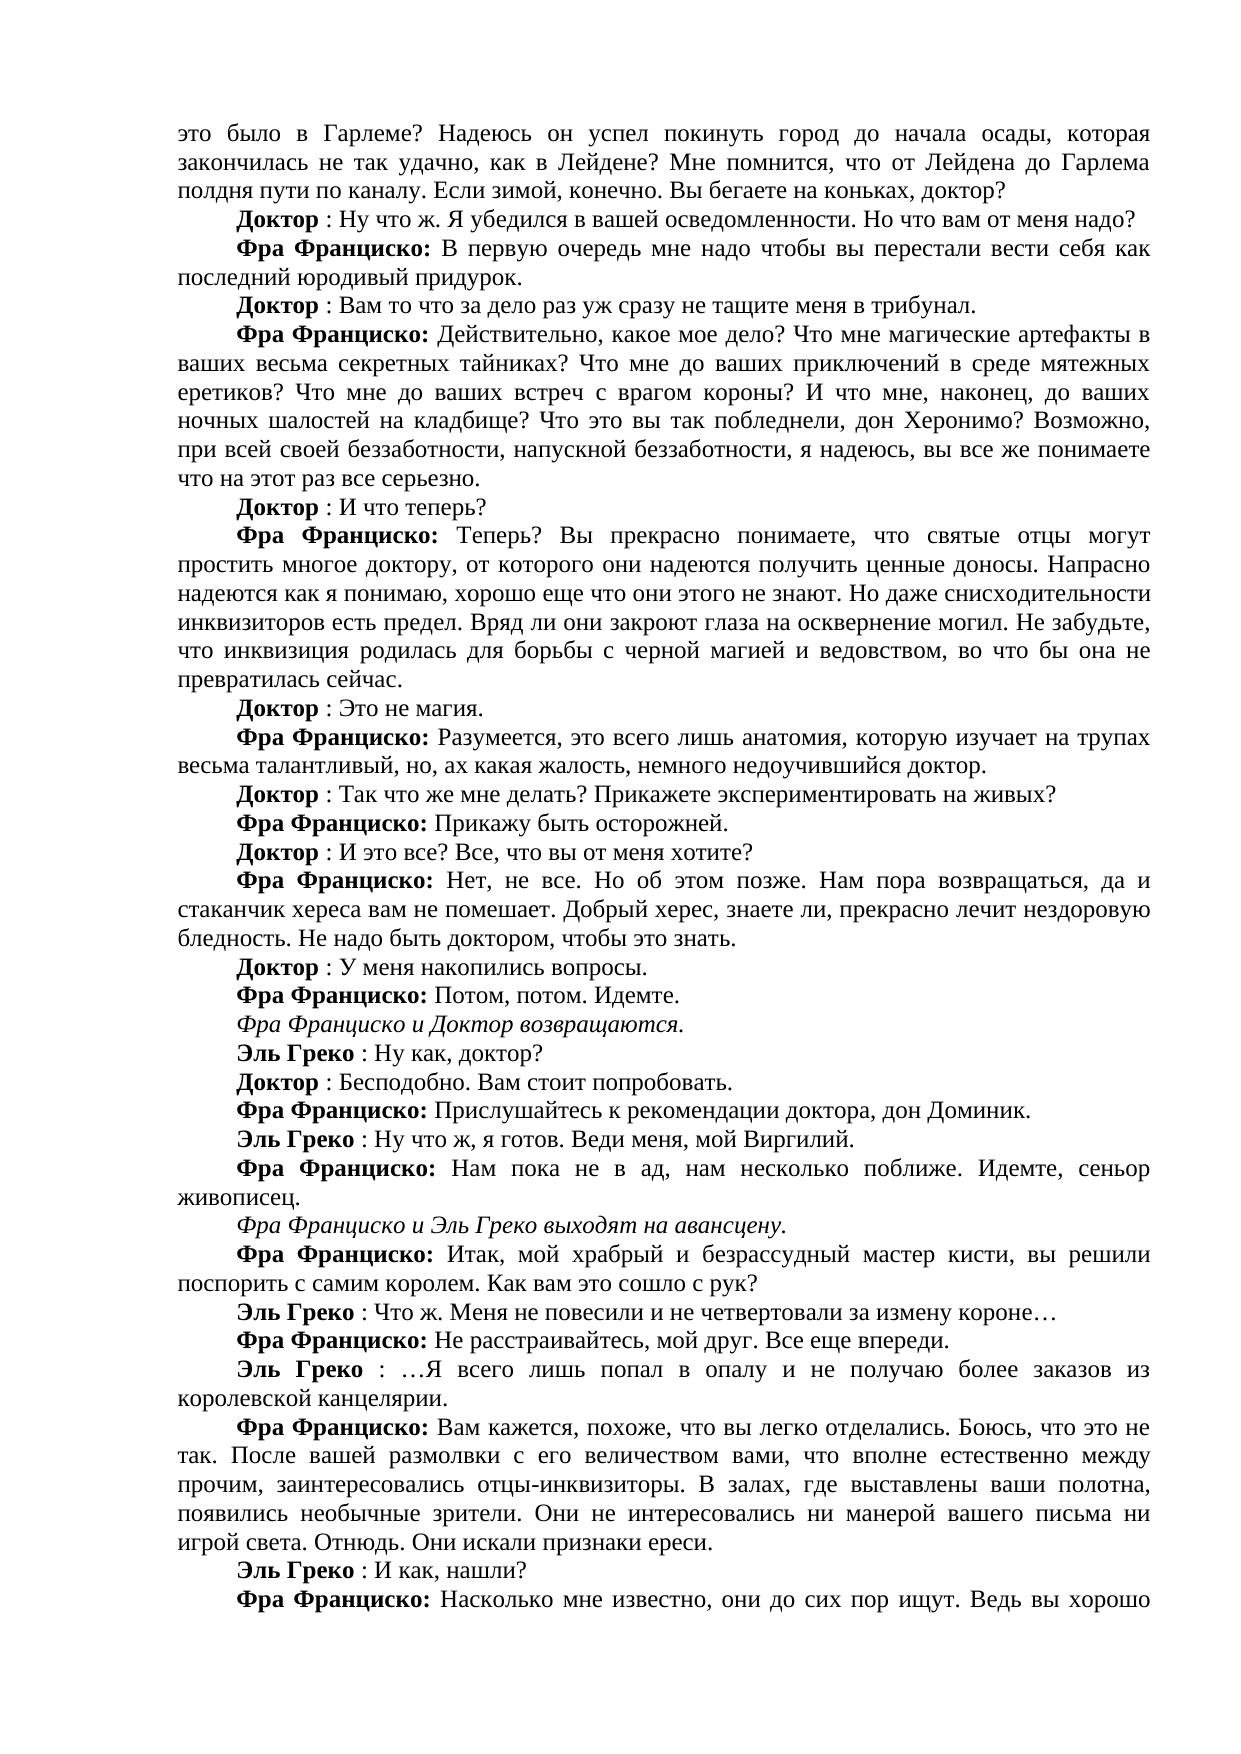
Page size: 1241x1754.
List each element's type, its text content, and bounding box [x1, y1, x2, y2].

text Фра Франциско: Не расстраивайтесь, мой друг. Все еще впереди. [177, 1326, 1152, 1354]
text Фра Франциско: Разумеется, это всего лишь анатомия, которую изучает на трупах весьма талантливый, но, ах какая жалость, немного недоучившийся доктор. [177, 722, 1152, 779]
text Фра Франциско и Эль Греко выходят на авансцену. [177, 1211, 1152, 1239]
text Эль Греко : Что ж. Меня не повесили и не четвертовали за измену короне… [177, 1297, 1152, 1326]
text Доктор : И что теперь? [177, 492, 1152, 521]
text Доктор : И это все? Все, что вы от меня хотите? [177, 837, 1152, 866]
text Фра Франциско и Доктор возвращаются. [177, 1009, 1152, 1038]
text Фра Франциско: Прислушайтесь к рекомендации доктора, дон Доминик. [177, 1096, 1152, 1124]
text Фра Франциско: Нам пока не в ад, нам несколько поближе. Идемте, сеньор живописец. [177, 1153, 1152, 1211]
text Доктор : Бесподобно. Вам стоит попробовать. [177, 1067, 1152, 1096]
text Фра Франциско: Действительно, какое мое дело? Что мне магические артефакты в ваших весьма секретных тайниках? Что мне до ваших приключений в среде мятежных еретиков? Что мне до ваших встреч с врагом короны? И что мне, наконец, до ваших ночных шалостей на кладбище? Что это вы так побледнели, дон Херонимо? Возможно, при всей своей беззаботности, напускной беззаботности, я надеюсь, вы все же понимаете что на этот раз все серьезно. [177, 319, 1152, 492]
text Эль Греко : Ну как, доктор? [177, 1038, 1152, 1067]
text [177, 118, 1152, 204]
text Доктор : Вам то что за дело раз уж сразу не тащите меня в трибунал. [177, 291, 1152, 319]
text Доктор : Так что же мне делать? Прикажете экспериментировать на живых? [177, 779, 1152, 808]
text Фра Франциско: Прикажу быть осторожней. [177, 808, 1152, 837]
text Фра Франциско: Итак, мой храбрый и безрассудный мастер кисти, вы решили поспорить с самим королем. Как вам это сошло с рук? [177, 1239, 1152, 1297]
text Фра Франциско: Потом, потом. Идемте. [177, 981, 1152, 1009]
text Фра Франциско: Вам кажется, похоже, что вы легко отделались. Боюсь, что это не так. После вашей размолвки с его величеством вами, что вполне естественно между прочим, заинтересовались отцы-инквизиторы. В залах, где выставлены ваши полотна, появились необычные зрители. Они не интересовались ни манерой вашего письма ни игрой света. Отнюдь. Они искали признаки ереси. [177, 1412, 1152, 1556]
text Доктор : У меня накопились вопросы. [177, 952, 1152, 981]
text Эль Греко : Ну что ж, я готов. Веди меня, мой Виргилий. [177, 1124, 1152, 1153]
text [177, 1584, 1152, 1613]
text Эль Греко : …Я всего лишь попал в опалу и не получаю более заказов из королевской канцелярии. [177, 1354, 1152, 1412]
text Фра Франциско: Теперь? Вы прекрасно понимаете, что святые отцы могут простить многое доктору, от которого они надеются получить ценные доносы. Напрасно надеются как я понимаю, хорошо еще что они этого не знают. Но даже снисходительности инквизиторов есть предел. Вряд ли они закроют глаза на осквернение могил. Не забудьте, что инквизиция родилась для борьбы с черной магией и ведовством, во что бы она не превратилась сейчас. [177, 521, 1152, 693]
text Фра Франциско: Нет, не все. Но об этом позже. Нам пора возвращаться, да и стаканчик хереса вам не помешает. Добрый херес, знаете ли, прекрасно лечит нездоровую бледность. Не надо быть доктором, чтобы это знать. [177, 866, 1152, 952]
text Доктор : Ну что ж. Я убедился в вашей осведомленности. Но что вам от меня надо? [177, 204, 1152, 233]
text Эль Греко : И как, нашли? [177, 1556, 1152, 1584]
text Фра Франциско: В первую очередь мне надо чтобы вы перестали вести себя как последний юродивый придурок. [177, 233, 1152, 291]
text Доктор : Это не магия. [177, 693, 1152, 722]
